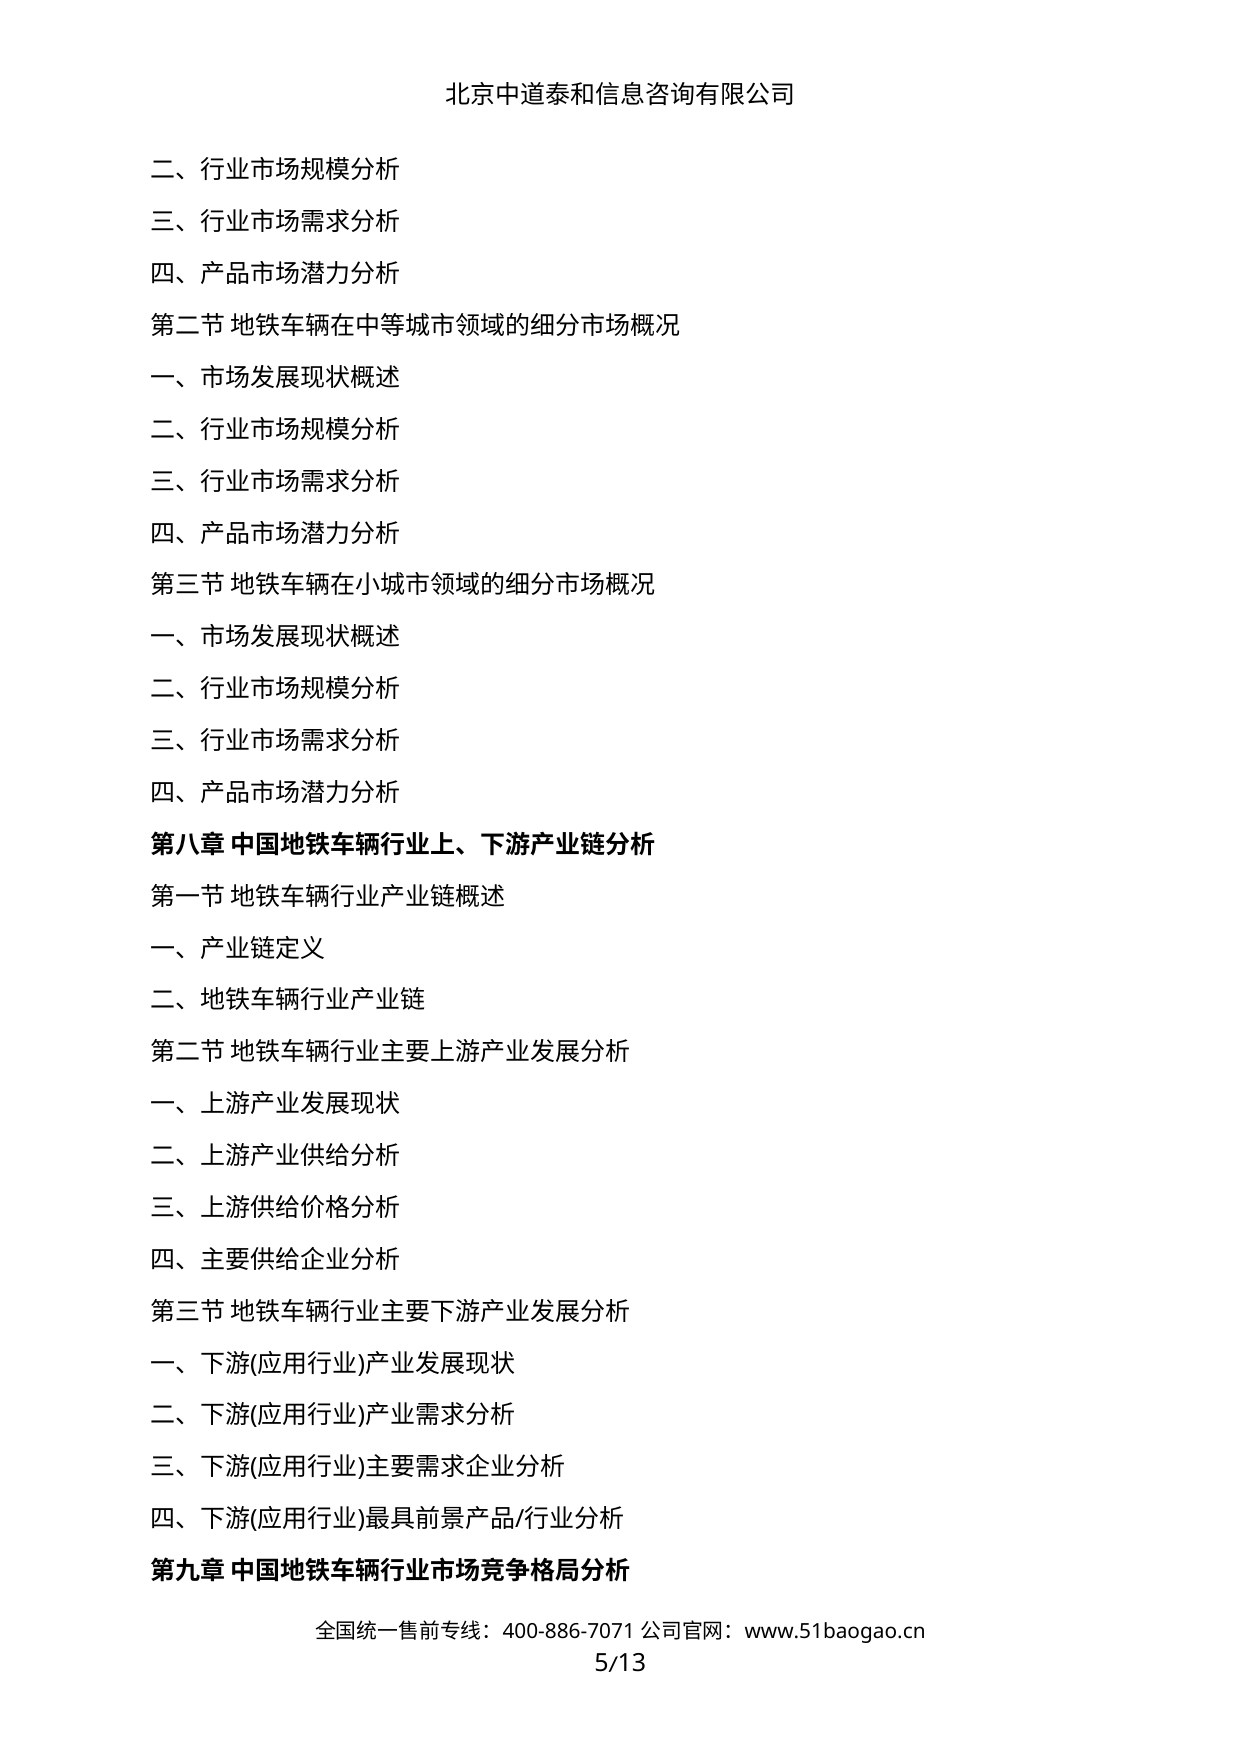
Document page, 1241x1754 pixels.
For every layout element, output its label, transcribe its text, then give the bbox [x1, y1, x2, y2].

text 第二节 地铁车辆行业主要上游产业发展分析 [150, 1032, 1090, 1068]
text 四、产品市场潜力分析 [150, 772, 1090, 809]
text 二、上游产业供给分析 [150, 1136, 1090, 1172]
text 第一节 地铁车辆行业产业链概述 [150, 876, 1090, 912]
text 一、市场发展现状概述 [150, 357, 1090, 394]
text 四、产品市场潜力分析 [150, 254, 1090, 290]
text 二、下游(应用行业)产业需求分析 [150, 1395, 1090, 1431]
text 三、行业市场需求分析 [150, 461, 1090, 497]
text 三、行业市场需求分析 [150, 202, 1090, 238]
text 第三节 地铁车辆行业主要下游产业发展分析 [150, 1291, 1090, 1327]
text 二、行业市场规模分析 [150, 669, 1090, 705]
text 四、下游(应用行业)最具前景产品/行业分析 [150, 1499, 1090, 1535]
text 二、地铁车辆行业产业链 [150, 980, 1090, 1016]
text 一、上游产业发展现状 [150, 1084, 1090, 1120]
text 第三节 地铁车辆在小城市领域的细分市场概况 [150, 565, 1090, 601]
text 四、主要供给企业分析 [150, 1239, 1090, 1276]
text 二、行业市场规模分析 [150, 409, 1090, 446]
text 第八章 中国地铁车辆行业上、下游产业链分析 [150, 824, 1090, 861]
text 三、下游(应用行业)主要需求企业分析 [150, 1447, 1090, 1483]
text 一、下游(应用行业)产业发展现状 [150, 1343, 1090, 1379]
text 一、产业链定义 [150, 928, 1090, 964]
text 三、上游供给价格分析 [150, 1187, 1090, 1224]
text 三、行业市场需求分析 [150, 721, 1090, 757]
text 第九章 中国地铁车辆行业市场竞争格局分析 [150, 1551, 1090, 1587]
text 四、产品市场潜力分析 [150, 513, 1090, 549]
text 第二节 地铁车辆在中等城市领域的细分市场概况 [150, 306, 1090, 342]
text 一、市场发展现状概述 [150, 617, 1090, 653]
text 二、行业市场规模分析 [150, 150, 1090, 186]
